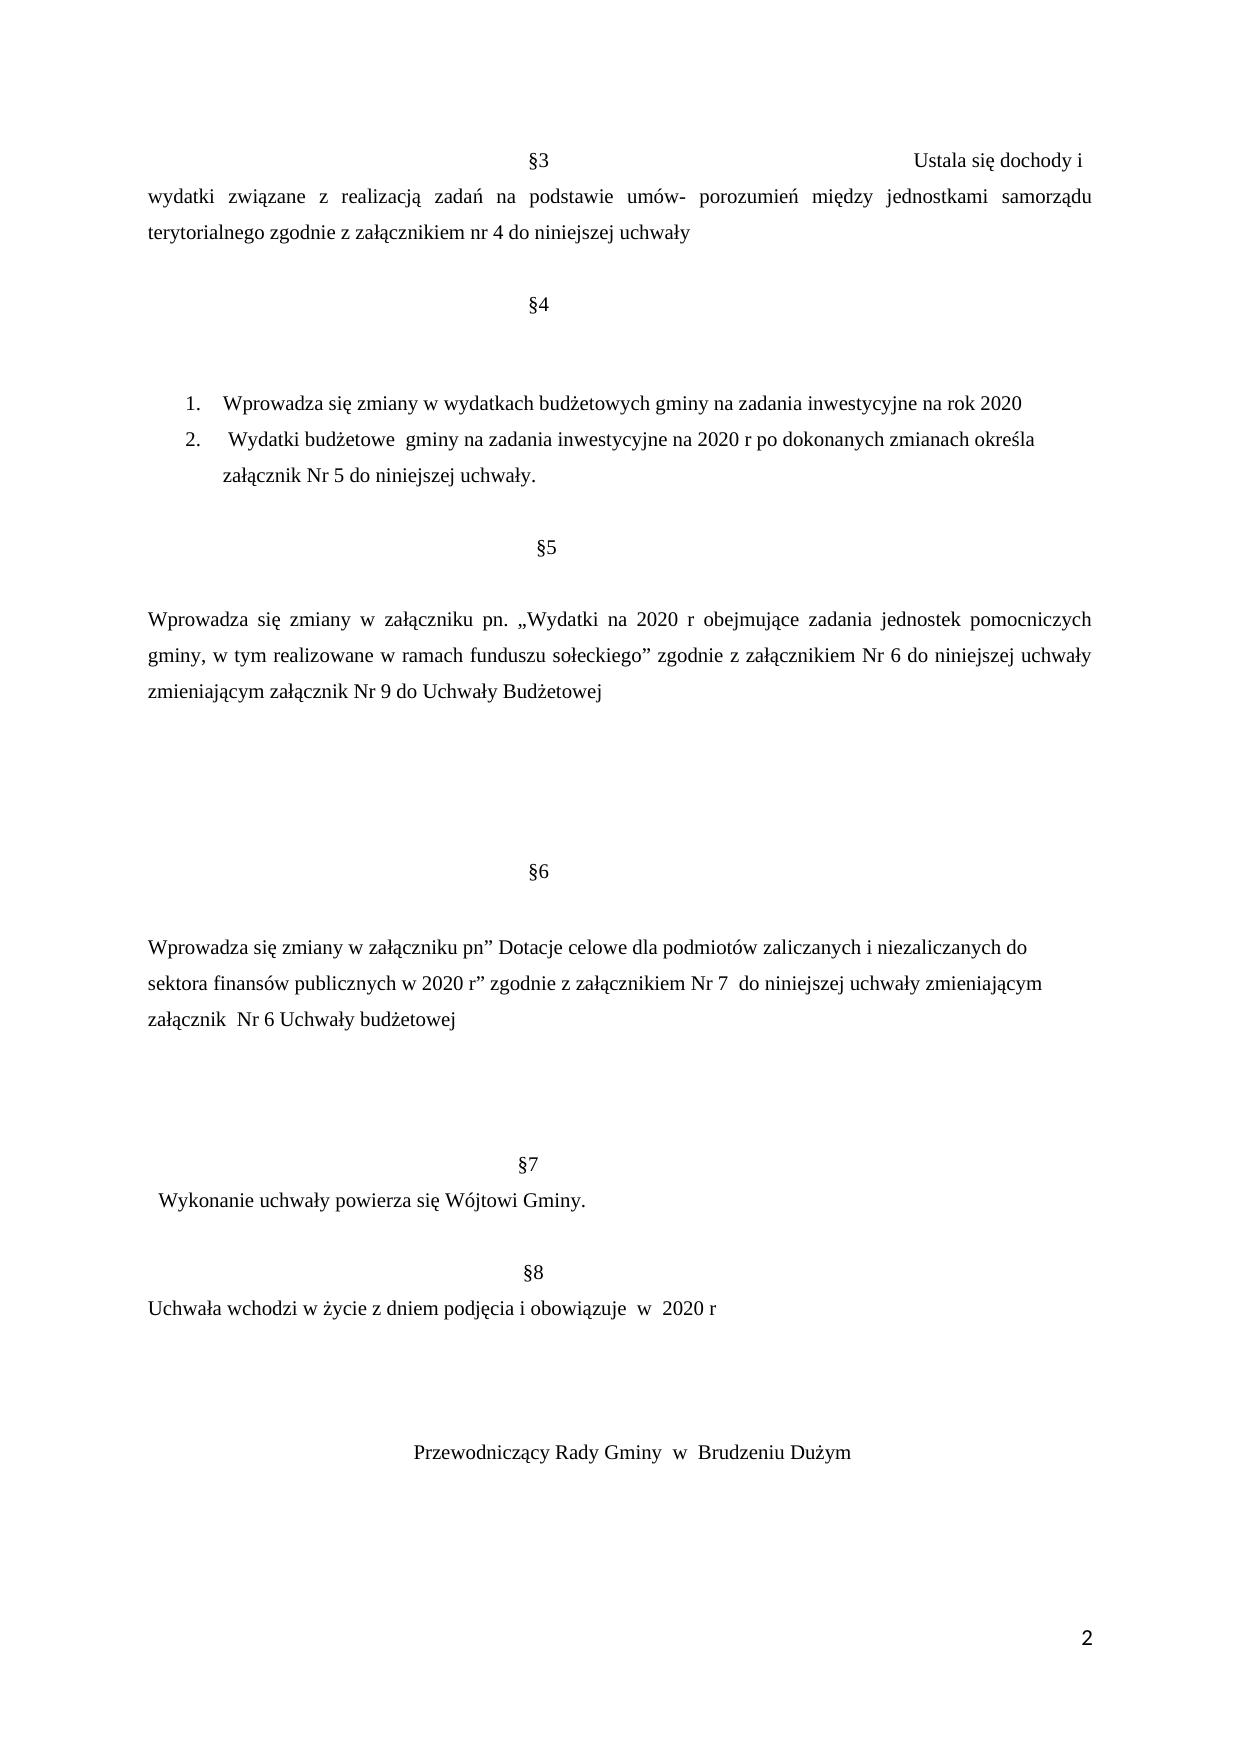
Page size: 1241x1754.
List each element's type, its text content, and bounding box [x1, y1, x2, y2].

text §7 [148, 1151, 1093, 1176]
text §4 [148, 292, 1093, 316]
text Wprowadza się zmiany w załączniku pn. „Wydatki na 2020 r obejmujące zadania jednostek pomocniczych gminy, w tym realizowane w ramach funduszu sołeckiego” zgodnie z załącznikiem Nr 6 do niniejszej uchwały zmieniającym załącznik Nr 9 do Uchwały Budżetowej [148, 607, 1093, 703]
text Wykonanie uchwały powierza się Wójtowi Gminy. [148, 1187, 1093, 1212]
list Wydatki budżetowe gminy na zadania inwestycyjne na 2020 r po dokonanych zmianach określa załącznik Nr 5 do niniejszej uchwały. [185, 427, 1093, 487]
list Wprowadza się zmiany w wydatkach budżetowych gminy na zadania inwestycyjne na rok 2020 [185, 391, 1093, 415]
text §5 [192, 535, 1093, 559]
text §3 Ustala się dochody i wydatki związane z realizacją zadań na podstawie umów- porozumień między jednostkami samorządu terytorialnego zgodnie z załącznikiem nr 4 do niniejszej uchwały [148, 148, 1093, 244]
text Wprowadza się zmiany w załączniku pn” Dotacje celowe dla podmiotów zaliczanych i niezaliczanych do sektora finansów publicznych w 2020 r” zgodnie z załącznikiem Nr 7 do niniejszej uchwały zmieniającym załącznik Nr 6 Uchwały budżetowej [148, 935, 1093, 1031]
text §8 [148, 1259, 1093, 1284]
text Przewodniczący Rady Gminy w Brudzeniu Dużym [148, 1440, 1093, 1464]
text Uchwała wchodzi w życie z dniem podjęcia i obowiązuje w 2020 r [148, 1296, 1093, 1320]
text §6 [148, 859, 1093, 883]
